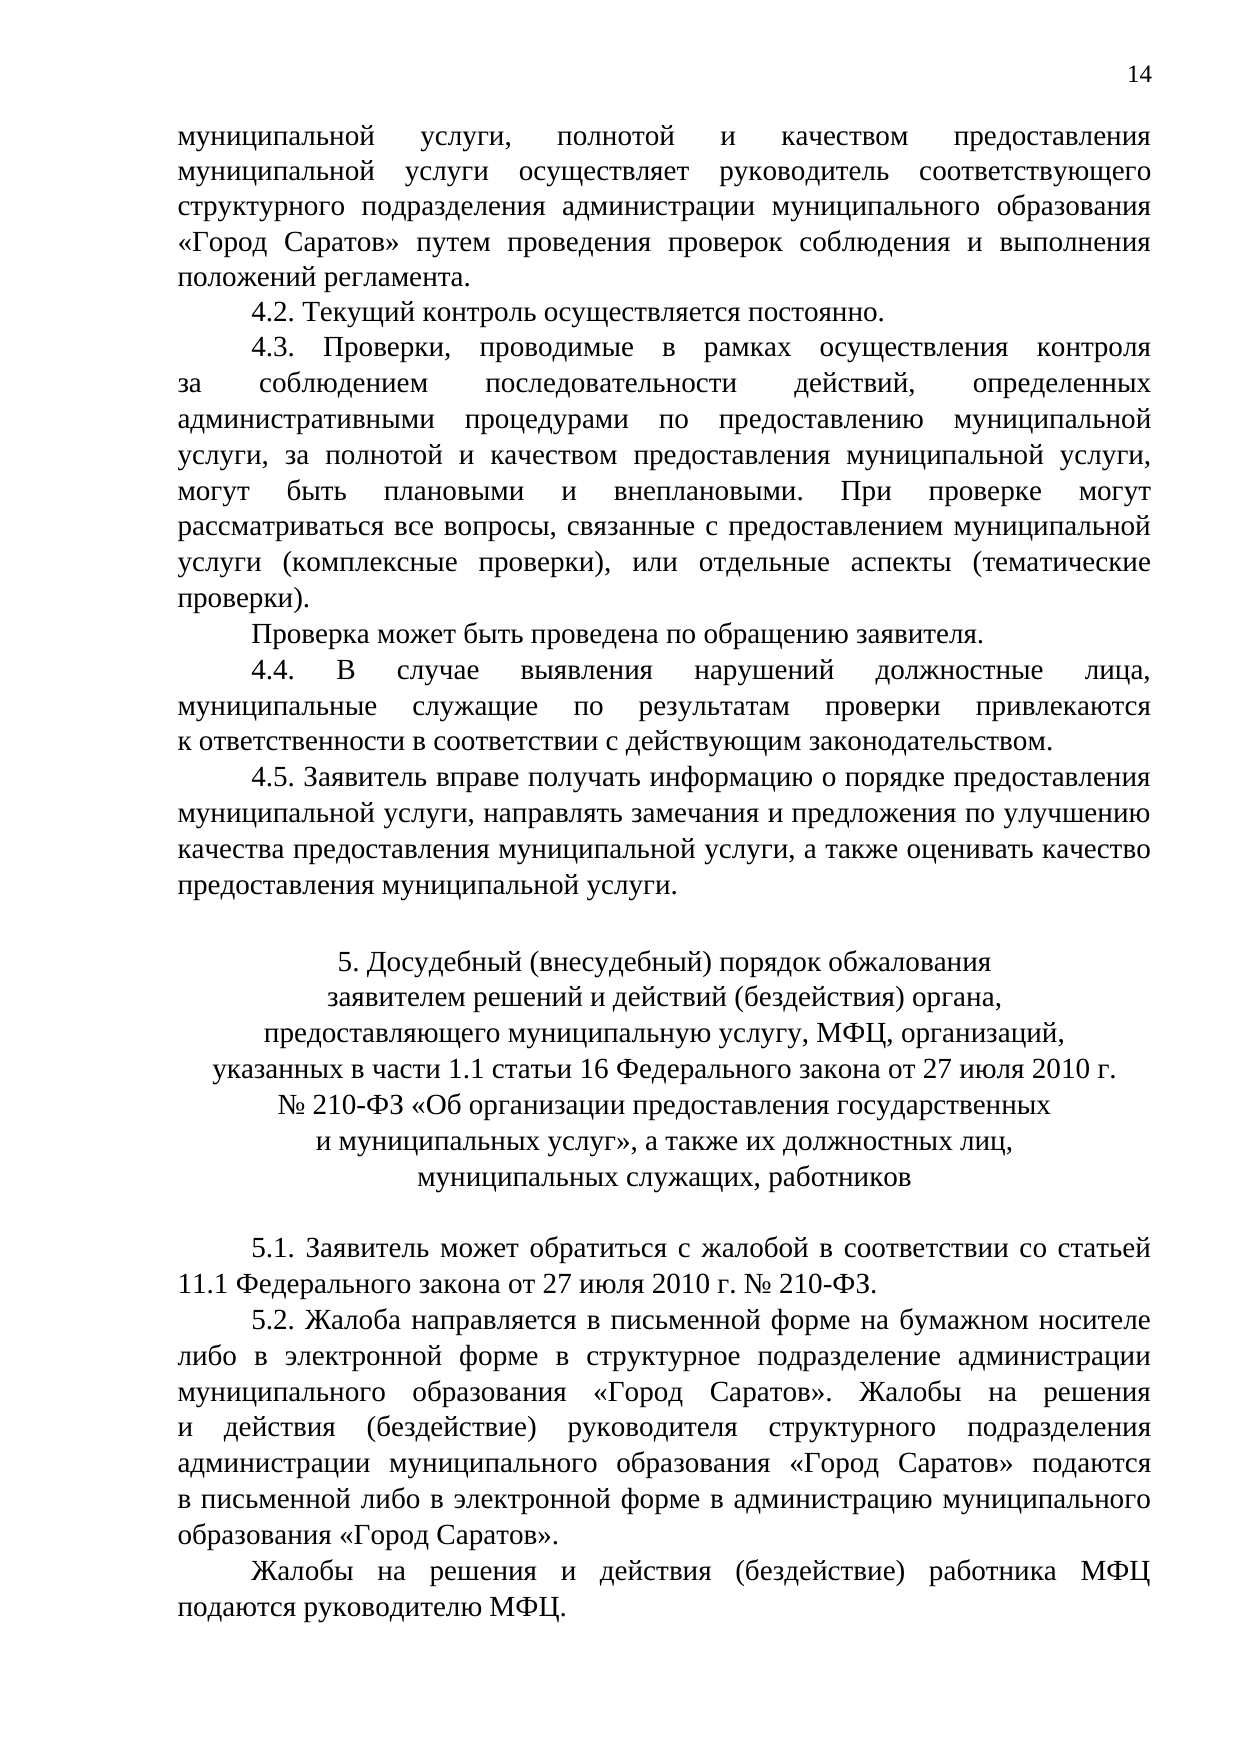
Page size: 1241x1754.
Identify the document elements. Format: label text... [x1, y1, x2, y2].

text и муниципальных услуг», а также их должностных лиц, [177, 1123, 1152, 1156]
text Жалобы на решения и действия (бездействие) работника МФЦ подаются руководителю МФЦ. [177, 1553, 1152, 1622]
text предоставляющего муниципальную услугу, МФЦ, организаций, [177, 1015, 1152, 1049]
text 4.5. Заявитель вправе получать информацию о порядке предоставления муниципальной услуги, направлять замечания и предложения по улучшению качества предоставления муниципальной услуги, а также оценивать качество предоставления муниципальной услуги. [177, 759, 1152, 900]
text Проверка может быть проведена по обращению заявителя. [177, 616, 1152, 649]
text 4.3. Проверки, проводимые в рамках осуществления контроля за соблюдением последовательности действий, определенных административными процедурами по предоставлению муниципальной услуги, за полнотой и качеством предоставления муниципальной услуги, могут быть плановыми и внеплановыми. При проверке могут рассматриваться все вопросы, связанные с предоставлением муниципальной услуги (комплексные проверки), или отдельные аспекты (тематические проверки). [177, 329, 1152, 614]
text 4.2. Текущий контроль осуществляется постоянно. [177, 294, 1152, 328]
text заявителем решений и действий (бездействия) органа, [177, 979, 1152, 1013]
text муниципальных служащих, работников [177, 1159, 1152, 1192]
text 5.2. Жалоба направляется в письменной форме на бумажном носителе либо в электронной форме в структурное подразделение администрации муниципального образования «Город Саратов». Жалобы на решения и действия (бездействие) руководителя структурного подразделения администрации муниципального образования «Город Саратов» подаются в письменной либо в электронной форме в администрацию муниципального образования «Город Саратов». [177, 1302, 1152, 1551]
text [177, 118, 1152, 292]
text 5. Досудебный (внесудебный) порядок обжалования [177, 944, 1152, 977]
text указанных в части 1.1 статьи 16 Федерального закона от 27 июля 2010 г. [177, 1051, 1152, 1085]
text 4.4. В случае выявления нарушений должностные лица, муниципальные служащие по результатам проверки привлекаются к ответственности в соответствии с действующим законодательством. [177, 652, 1152, 757]
text № 210-ФЗ «Об организации предоставления государственных [177, 1087, 1152, 1121]
text 5.1. Заявитель может обратиться с жалобой в соответствии со статьей 11.1 Федерального закона от 27 июля 2010 г. № 210-ФЗ. [177, 1230, 1152, 1300]
